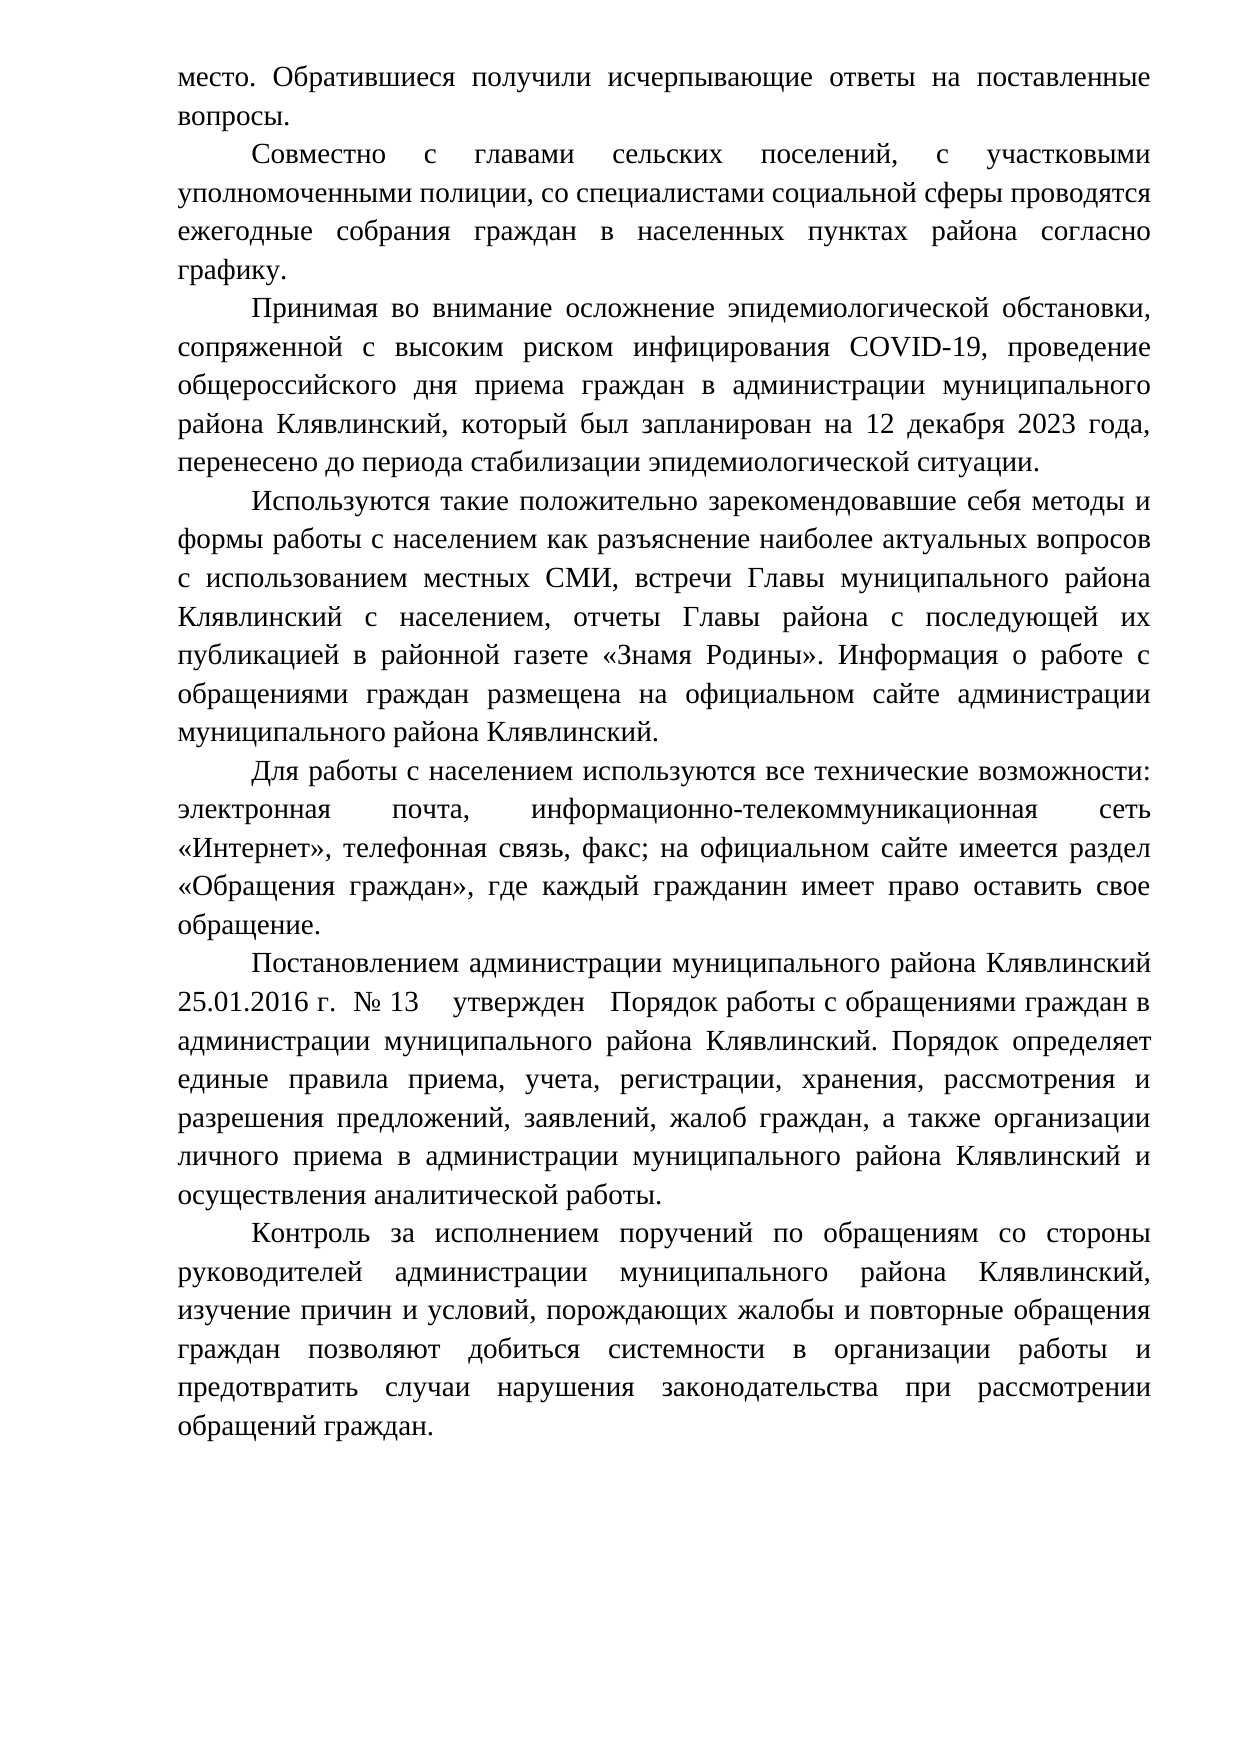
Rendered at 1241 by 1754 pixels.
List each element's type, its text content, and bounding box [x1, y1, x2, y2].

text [177, 59, 1152, 131]
text Совместно с главами сельских поселений, с участковыми уполномоченными полиции, со специалистами социальной сферы проводятся ежегодные собрания граждан в населенных пунктах района согласно графику. [177, 136, 1152, 285]
text Контроль за исполнением поручений по обращениям со стороны руководителей администрации муниципального района Клявлинский, изучение причин и условий, порождающих жалобы и повторные обращения граждан позволяют добиться системности в организации работы и предотвратить случаи нарушения законодательства при рассмотрении обращений граждан. [177, 1215, 1152, 1442]
text Принимая во внимание осложнение эпидемиологической обстановки, сопряженной с высоким риском инфицирования COVID-19, проведение общероссийского дня приема граждан в администрации муниципального района Клявлинский, который был запланирован на 12 декабря 2023 года, перенесено до периода стабилизации эпидемиологической ситуации. [177, 290, 1152, 478]
text Для работы с населением используются все технические возможности: электронная почта, информационно-телекоммуникационная сеть «Интернет», телефонная связь, факс; на официальном сайте имеется раздел «Обращения граждан», где каждый гражданин имеет право оставить свое обращение. [177, 753, 1152, 941]
text Используются такие положительно зарекомендовавшие себя методы и формы работы с населением как разъяснение наиболее актуальных вопросов с использованием местных СМИ, встречи Главы муниципального района Клявлинский с населением, отчеты Главы района с последующей их публикацией в районной газете «Знамя Родины». Информация о работе с обращениями граждан размещена на официальном сайте администрации муниципального района Клявлинский. [177, 483, 1152, 748]
text Постановлением администрации муниципального района Клявлинский 25.01.2016 г. № 13 утвержден Порядок работы с обращениями граждан в администрации муниципального района Клявлинский. Порядок определяет единые правила приема, учета, регистрации, хранения, рассмотрения и разрешения предложений, заявлений, жалоб граждан, а также организации личного приема в администрации муниципального района Клявлинский и осуществления аналитической работы. [177, 946, 1152, 1210]
